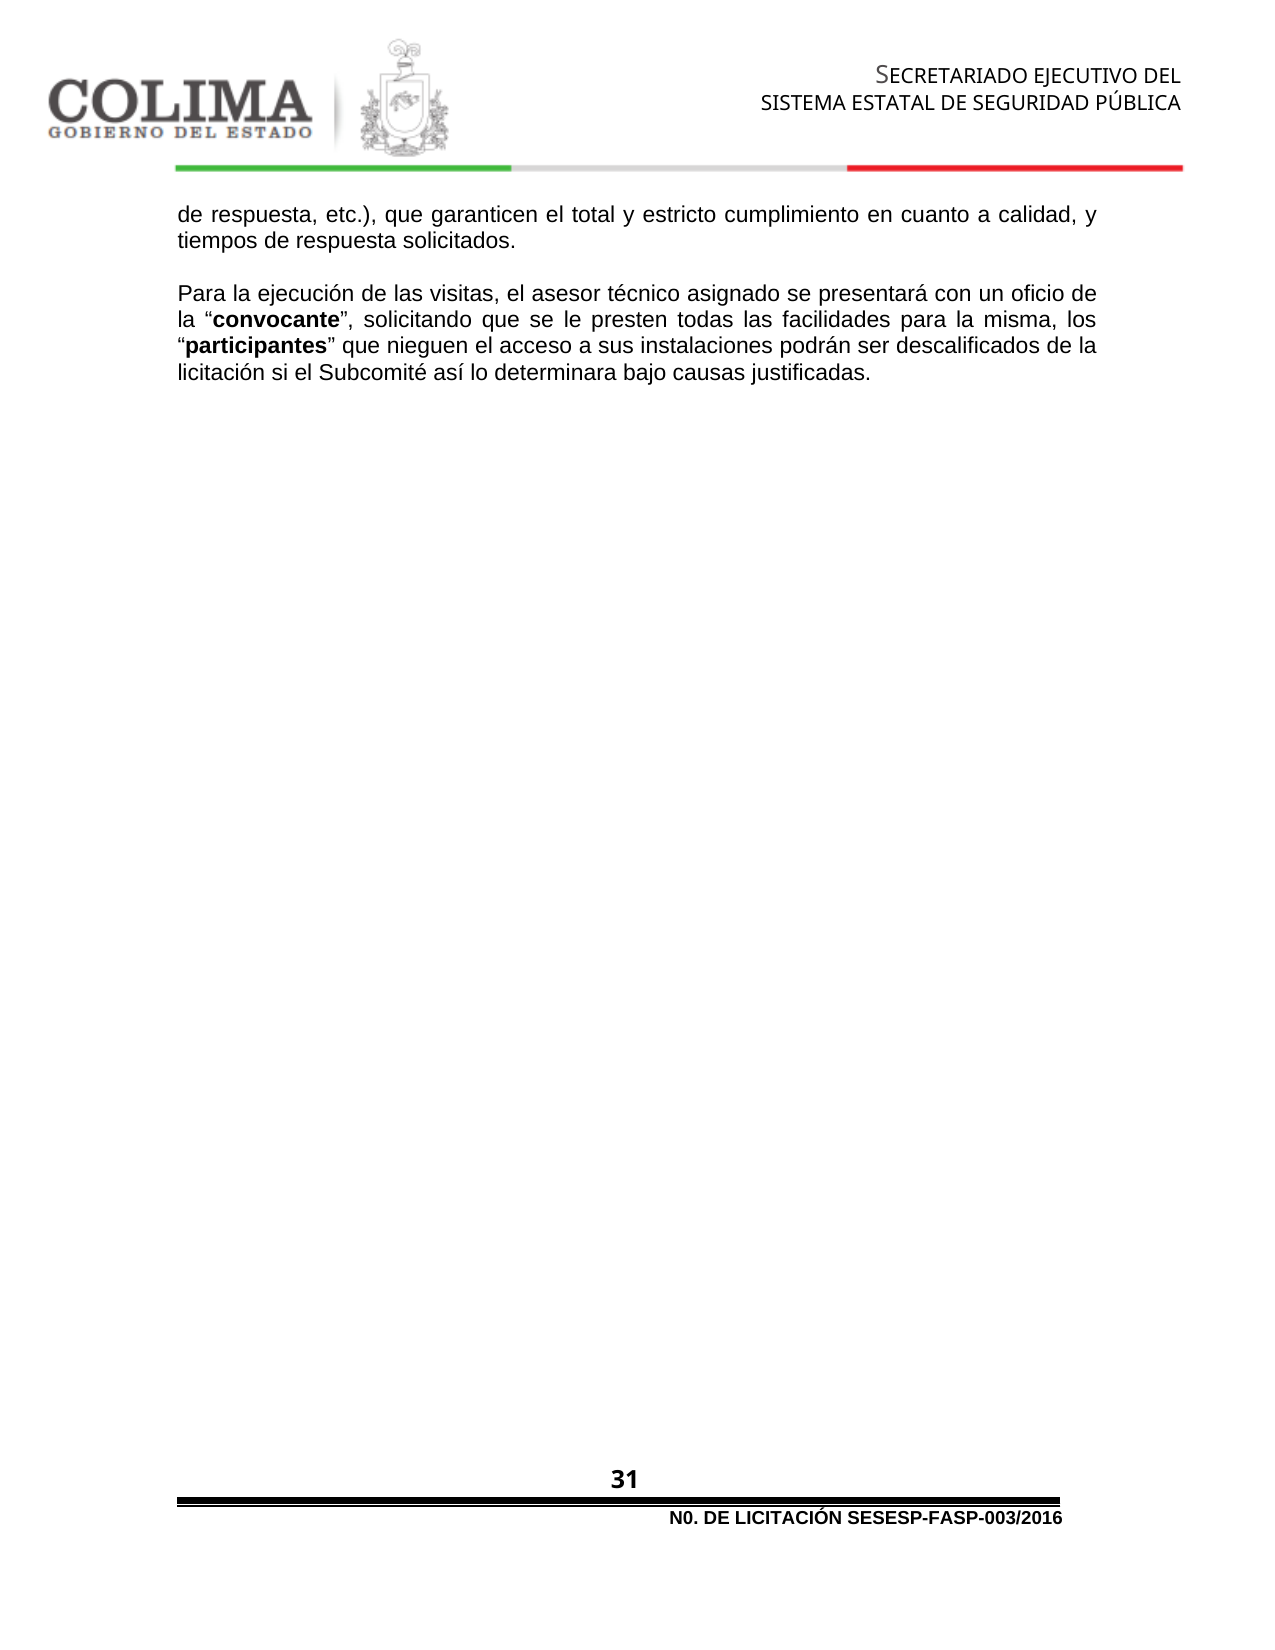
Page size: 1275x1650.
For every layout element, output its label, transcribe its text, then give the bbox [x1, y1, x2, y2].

picture [36, 36, 1189, 180]
text Para la ejecución de las visitas, el asesor técnico asignado se presentará con un oficio de la “convocante”, solicitando que se le presten todas las facilidades para la misma, los “participantes” que nieguen el acceso a sus instalaciones podrán ser descalificados de la licitación si el Subcomité así lo determinara bajo causas justificadas. [177, 280, 1098, 385]
